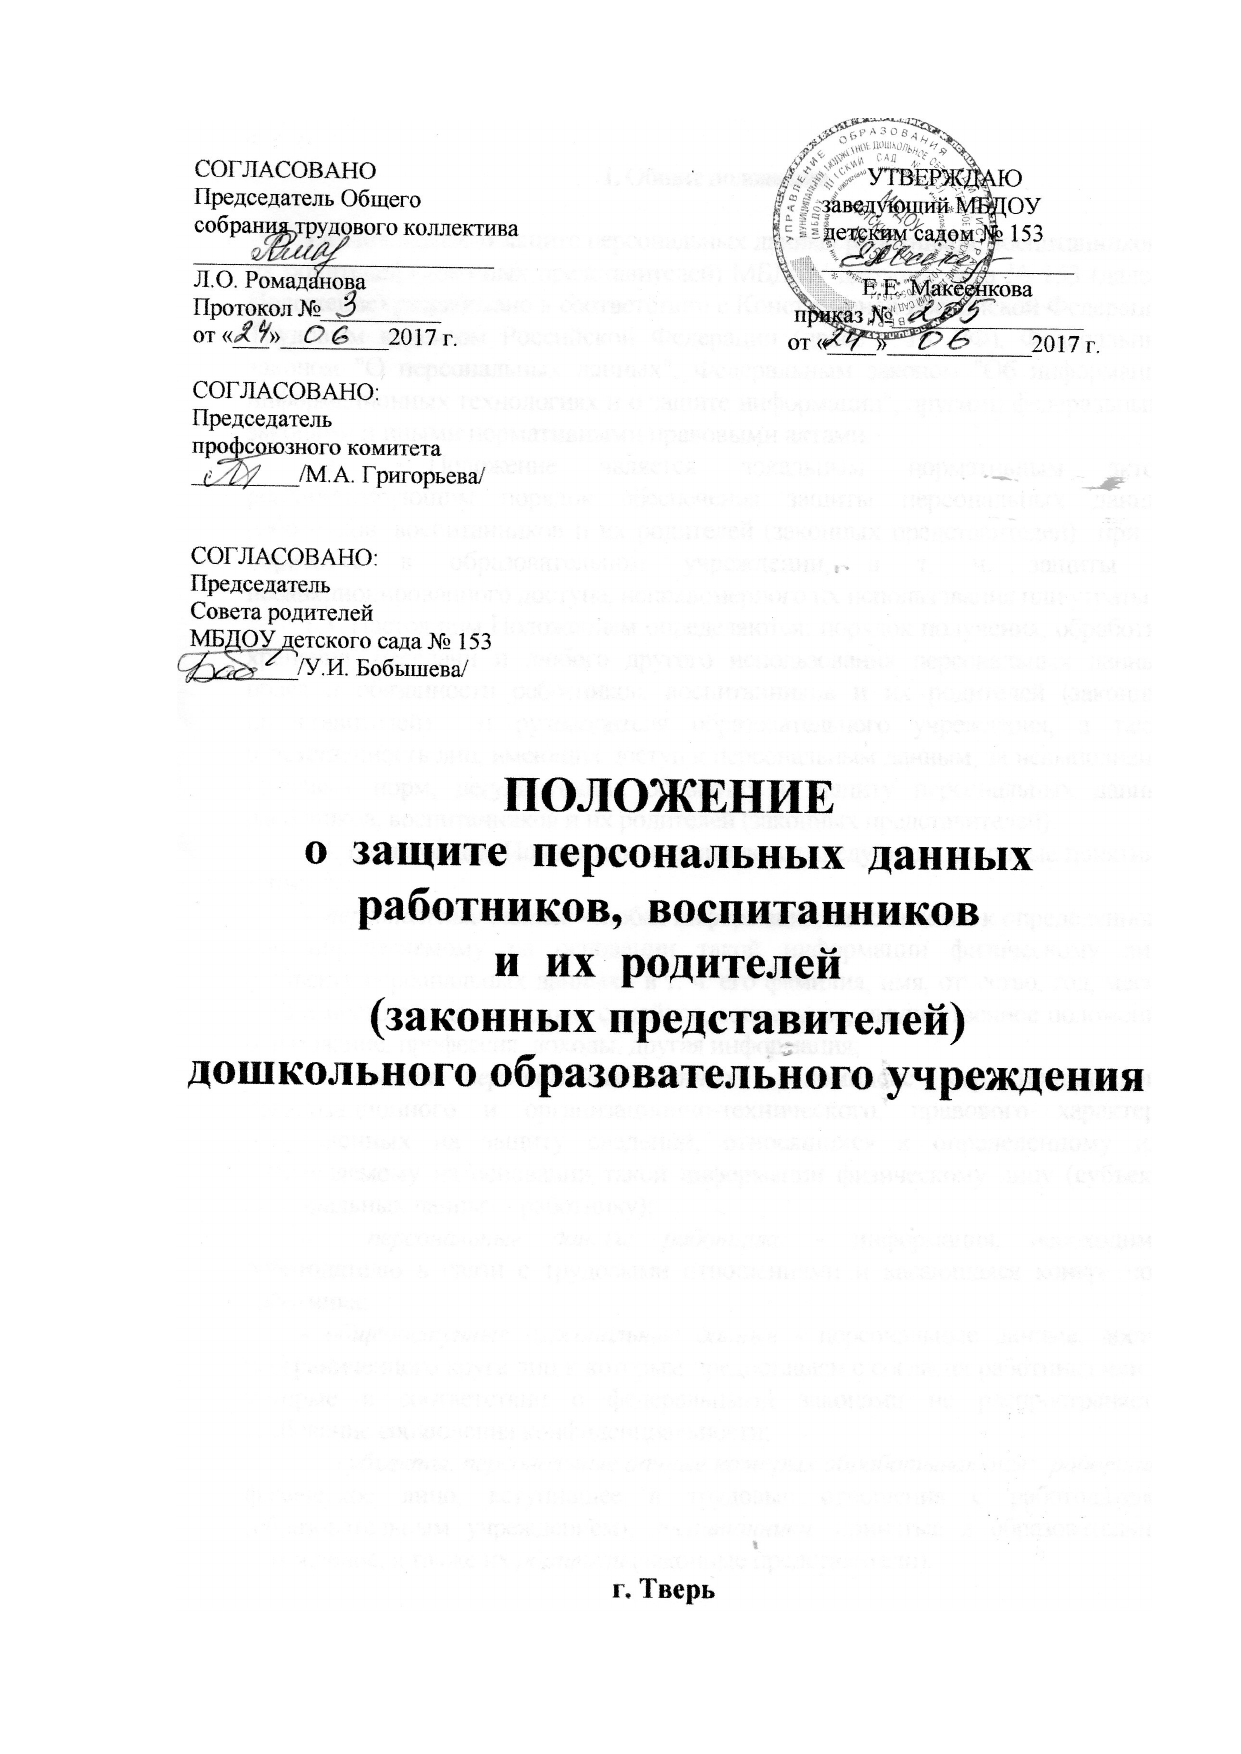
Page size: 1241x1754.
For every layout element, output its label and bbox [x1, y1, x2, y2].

picture [177, 118, 1152, 1611]
